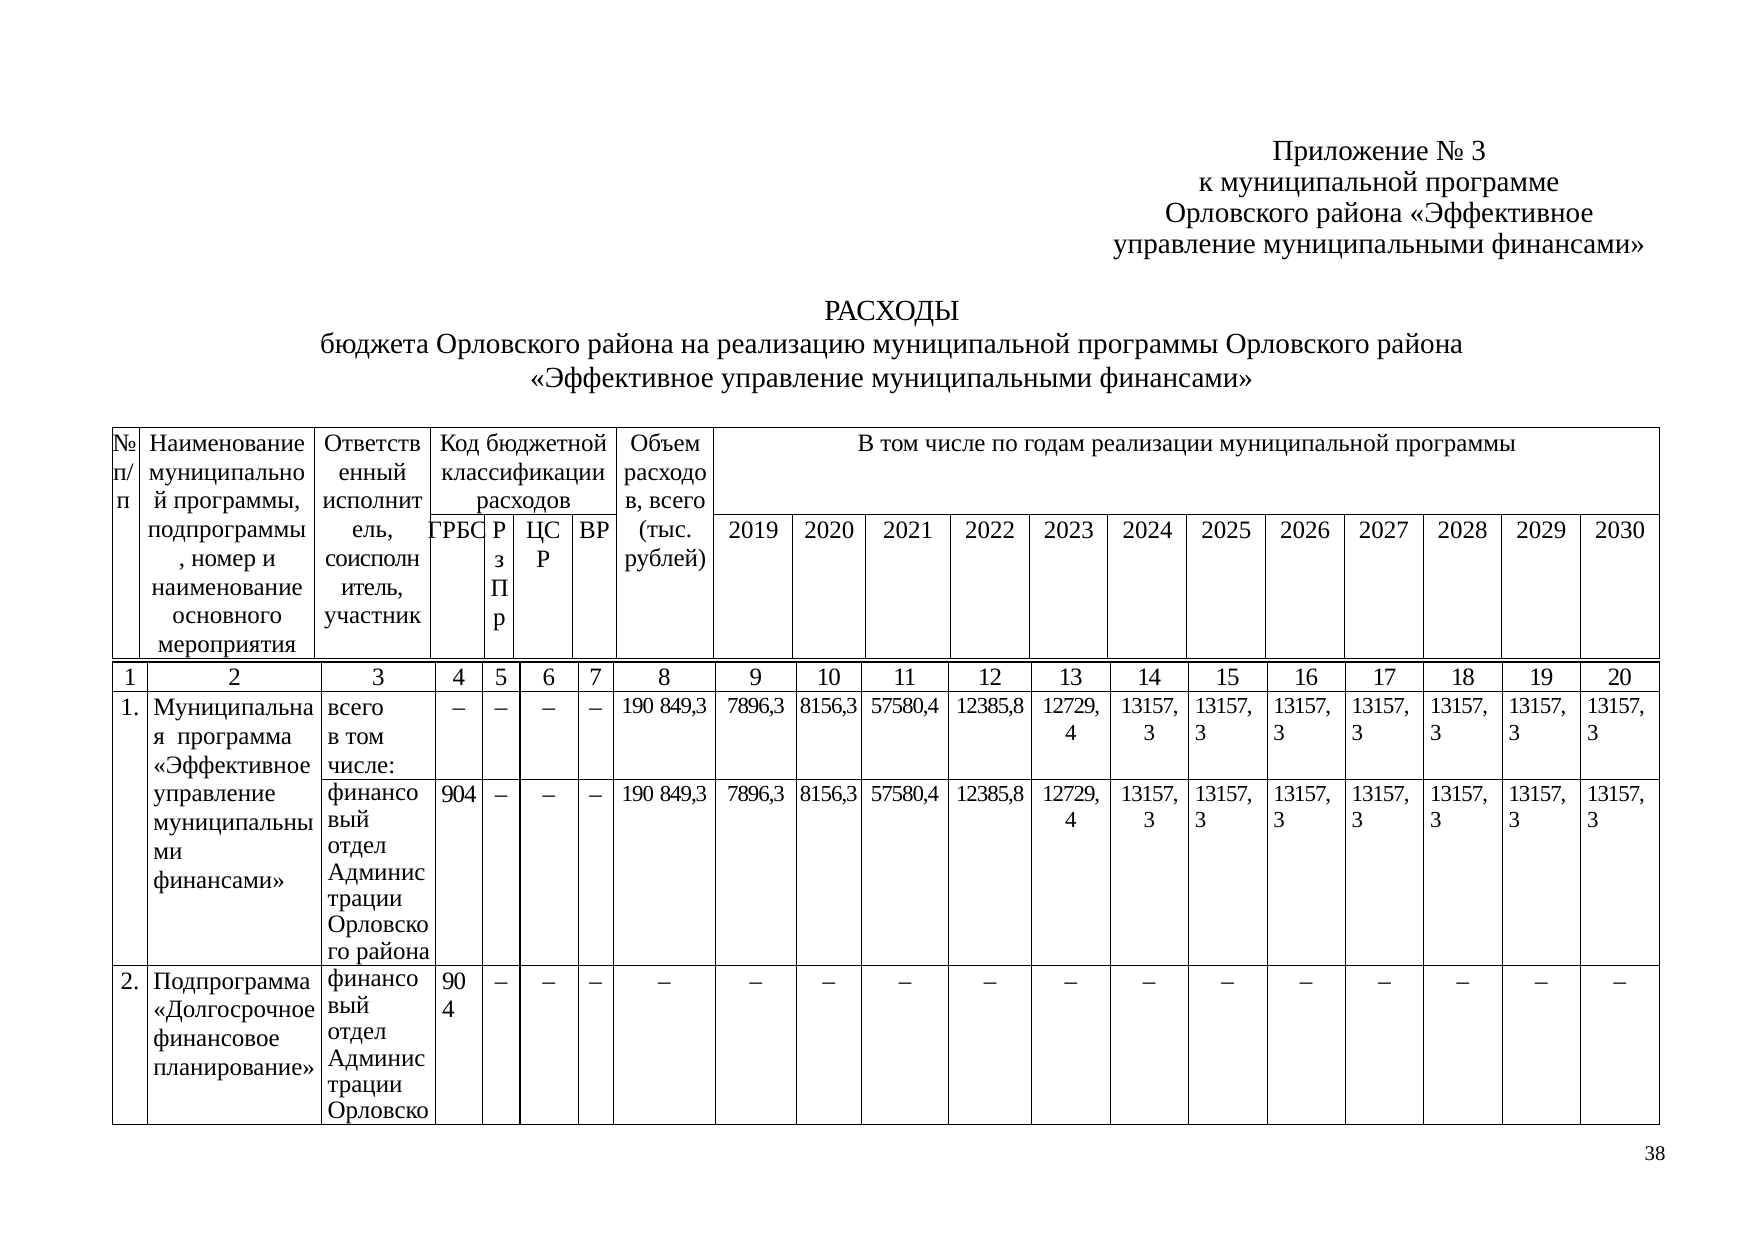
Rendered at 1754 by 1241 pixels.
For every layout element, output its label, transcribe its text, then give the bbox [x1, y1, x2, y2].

table_cell – [436, 692, 482, 778]
table_cell 13157,3 [1424, 692, 1502, 778]
table_cell 13157,3 [1424, 780, 1502, 965]
table_header 15 [1189, 663, 1267, 691]
table_cell – [521, 966, 578, 1124]
table_cell ЦСР [514, 515, 572, 658]
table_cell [322, 780, 435, 965]
table_cell – [1424, 966, 1502, 1124]
table_header 6 [521, 663, 578, 691]
table_header 17 [1346, 663, 1423, 691]
table_cell – [483, 966, 519, 1124]
table_cell – [521, 780, 578, 965]
table_cell 12729,4 [1032, 780, 1110, 965]
table_cell 13157,3 [1111, 692, 1188, 778]
table_cell – [1268, 966, 1345, 1124]
text РАСХОДЫ [118, 293, 1665, 326]
table_cell – [521, 692, 578, 778]
table_cell 13157,3 [1189, 692, 1267, 778]
table_cell – [1581, 966, 1659, 1124]
table_cell 13157,3 [1268, 692, 1345, 778]
table_cell 12385,8 [949, 780, 1031, 965]
table_header 13 [1032, 663, 1110, 691]
table_cell – [579, 966, 613, 1124]
table_header 20 [1581, 663, 1659, 691]
table_cell 2023 [1030, 515, 1107, 658]
table_cell 2020 [793, 515, 865, 658]
table_cell – [1346, 966, 1423, 1124]
table_cell – [797, 966, 861, 1124]
table_cell 13157,3 [1189, 780, 1267, 965]
table_cell – [862, 966, 948, 1124]
table_cell 2019 [714, 515, 792, 658]
table_header 11 [862, 663, 948, 691]
table_cell – [949, 966, 1031, 1124]
table_header Код бюджетной классификации расходов [431, 428, 616, 514]
table_cell 2030 [1581, 515, 1659, 658]
text к муниципальной программе [1093, 167, 1665, 197]
table_cell 190 849,3 [614, 780, 715, 965]
table_cell – [1503, 966, 1580, 1124]
table_cell 13157,3 [1346, 780, 1423, 965]
table_cell – [716, 966, 796, 1124]
table_cell 8156,3 [797, 692, 861, 778]
table_header В том числе по годам реализации муниципальной программы [714, 428, 1659, 514]
table_cell – [579, 780, 613, 965]
table_cell 2024 [1108, 515, 1186, 658]
text «Эффективное управление муниципальными финансами» [118, 360, 1665, 393]
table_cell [148, 966, 321, 1124]
table_cell 2025 [1187, 515, 1265, 658]
text бюджета Орловского района на реализацию муниципальной программы Орловского района [118, 326, 1665, 360]
table_cell 2021 [866, 515, 950, 658]
table_header 19 [1503, 663, 1580, 691]
table_header 5 [483, 663, 519, 691]
table_cell – [1189, 966, 1267, 1124]
table_cell 12729,4 [1032, 692, 1110, 778]
table_cell – [614, 966, 715, 1124]
table_header 9 [716, 663, 796, 691]
table_header 10 [797, 663, 861, 691]
table_cell 13157,3 [1346, 692, 1423, 778]
table_cell 2028 [1424, 515, 1501, 658]
table_cell – [483, 692, 519, 778]
table_cell 904 [436, 966, 482, 1124]
table_cell 190 849,3 [614, 692, 715, 778]
table_cell ГРБС [431, 515, 484, 658]
table_cell 2022 [951, 515, 1029, 658]
table_cell 2027 [1345, 515, 1423, 658]
table_header 3 [322, 663, 435, 691]
table_header 4 [436, 663, 482, 691]
table_header № п/п [113, 428, 139, 658]
table_cell 13157,3 [1581, 780, 1659, 965]
table_cell – [1111, 966, 1188, 1124]
table_cell – [1032, 966, 1110, 1124]
table_header Объем расходов, всего (тыс. рублей) [617, 428, 713, 658]
table_cell 2. [113, 966, 147, 1124]
table_cell всего в том числе: [322, 692, 435, 778]
text Приложение № 3 [1093, 136, 1665, 167]
table_header Наименование муниципальной программы, подпрограммы, номер и наименование основного мероприятия [140, 428, 314, 658]
table_cell Муниципальная программа «Эффективное управление муниципальными финансами» [148, 692, 321, 965]
table_header 16 [1268, 663, 1345, 691]
table_cell 7896,3 [716, 780, 796, 965]
table_cell 2029 [1502, 515, 1580, 658]
table_cell 1. [113, 692, 147, 965]
table_cell ВР [573, 515, 616, 658]
table_header 2 [148, 663, 321, 691]
table_header 1 [113, 663, 147, 691]
table_cell 7896,3 [716, 692, 796, 778]
table_cell 13157,3 [1503, 780, 1580, 965]
table_cell 57580,4 [862, 692, 948, 778]
table_cell 12385,8 [949, 692, 1031, 778]
table_header 14 [1111, 663, 1188, 691]
table_cell – [483, 780, 519, 965]
table_cell РзПр [485, 515, 513, 658]
table_header 18 [1424, 663, 1502, 691]
table_cell 8156,3 [797, 780, 861, 965]
table_header 12 [949, 663, 1031, 691]
table_cell 13157,3 [1268, 780, 1345, 965]
table_cell 904 [436, 780, 482, 965]
table_cell 13157,3 [1581, 692, 1659, 778]
table_cell – [579, 692, 613, 778]
table_header Ответственный исполнитель, соисполнитель, участник [315, 428, 430, 658]
table_cell 13157,3 [1503, 692, 1580, 778]
text Орловского района «Эффективное управление муниципальными финансами» [1093, 197, 1665, 259]
table_header 8 [614, 663, 715, 691]
table_cell 13157,3 [1111, 780, 1188, 965]
table_header 7 [579, 663, 613, 691]
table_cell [322, 966, 435, 1124]
table_cell 2026 [1266, 515, 1344, 658]
table_cell 57580,4 [862, 780, 948, 965]
